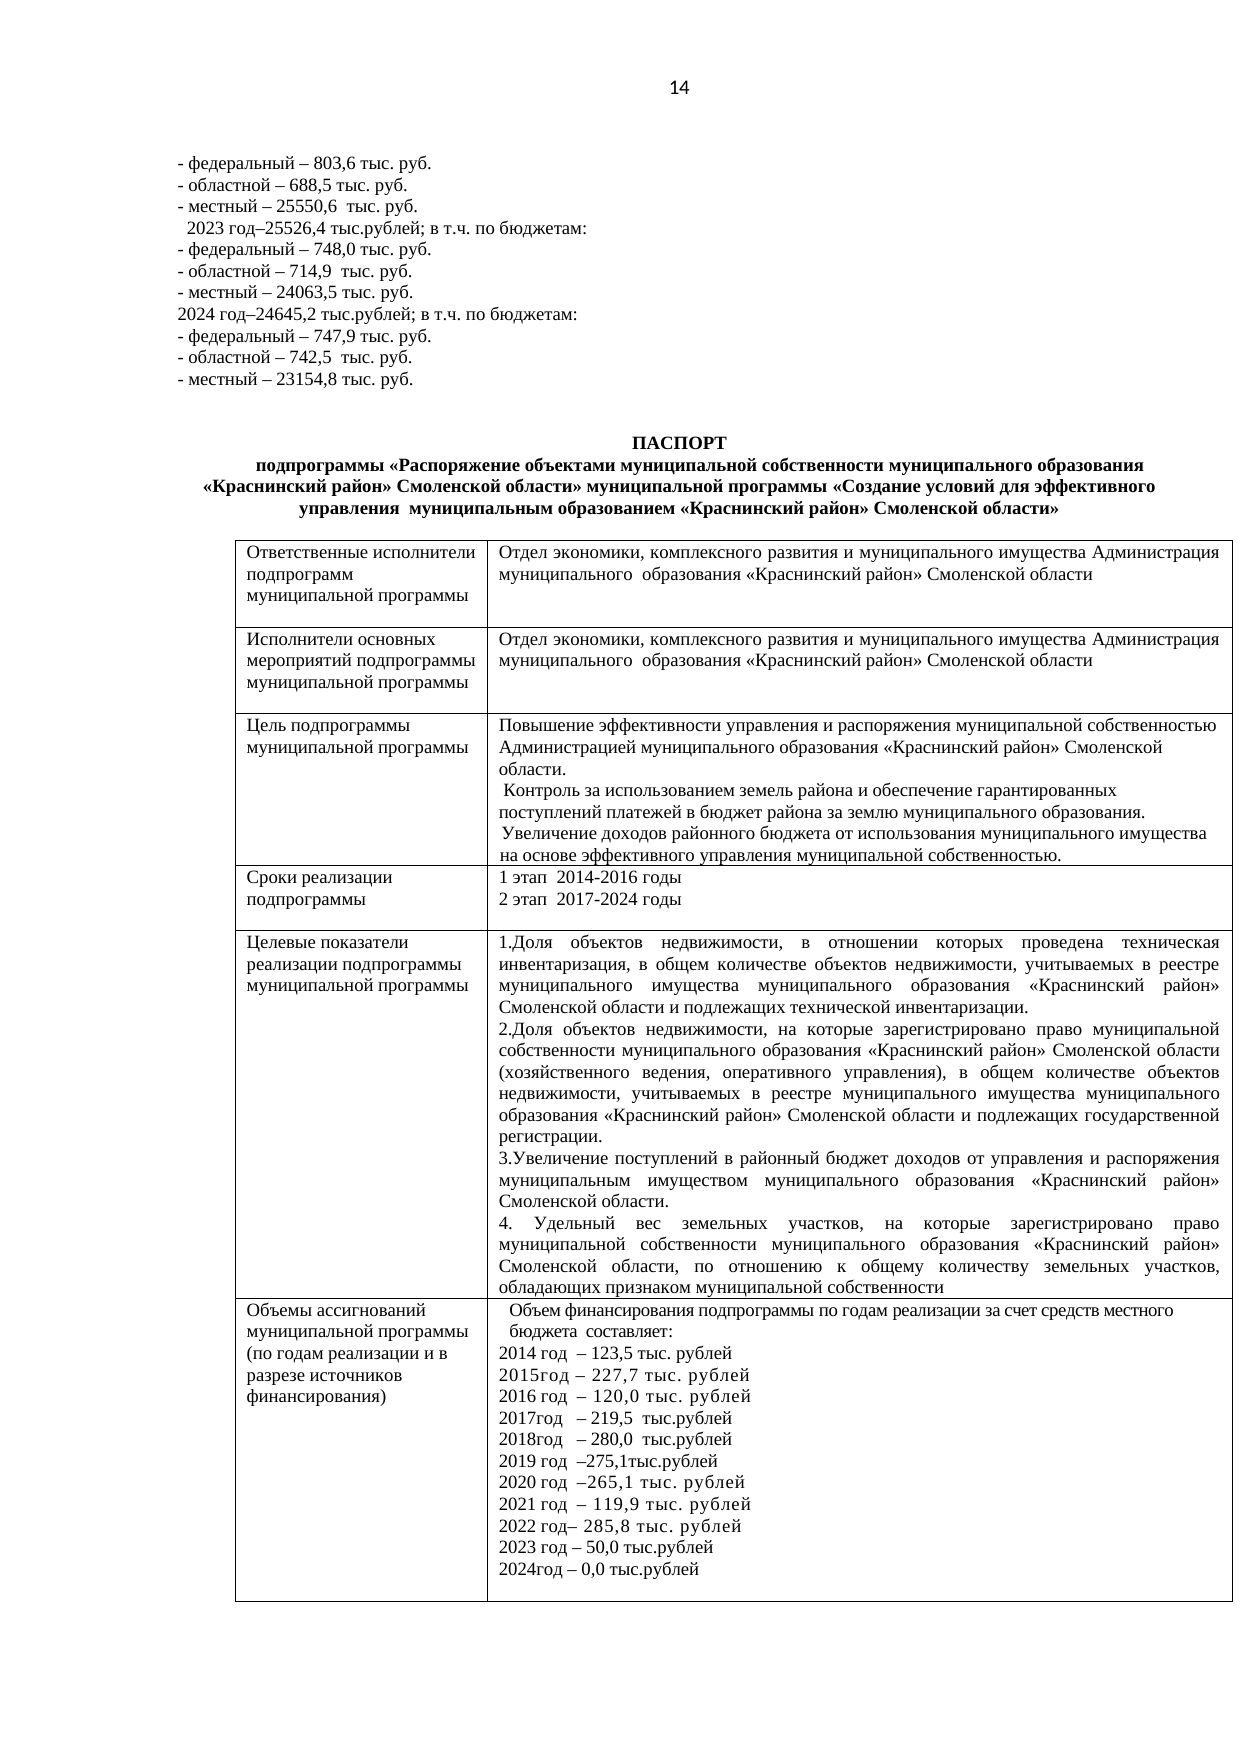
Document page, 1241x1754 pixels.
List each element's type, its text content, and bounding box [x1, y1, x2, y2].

table_cell Целевые показатели реализации подпрограммы муниципальной программы [236, 931, 487, 1298]
text - федеральный – 747,9 тыс. руб. [177, 324, 1181, 346]
text 2024 год–24645,2 тыс.рублей; в т.ч. по бюджетам: [177, 303, 1181, 324]
text - областной – 688,5 тыс. руб. [177, 173, 1181, 195]
table_header Отдел экономики, комплексного развития и муниципального имущества Администрация муниципального образования «Краснинский район» Смоленской области [488, 541, 1232, 627]
table_cell 1 этап 2014-2016 годы 2 этап 2017-2024 годы [488, 866, 1232, 930]
table_cell 1.Доля объектов недвижимости, в отношении которых проведена техническая инвентаризация, в общем количестве объектов недвижимости, учитываемых в реестре муниципального имущества муниципального образования «Краснинский район» Смоленской области и подлежащих технической инвентаризации. 2.Доля объектов недвижимости, на которые зарегистрировано право муниципальной собственности муниципального образования «Краснинский район» Смоленской области (хозяйственного ведения, оперативного управления), в общем количестве объектов недвижимости, учитываемых в реестре муниципального имущества муниципального образования «Краснинский район» Смоленской области и подлежащих государственной регистрации. 3.Увеличение поступлений в районный бюджет доходов от управления и распоряжения муниципальным имуществом муниципального образования «Краснинский район» Смоленской области. 4. Удельный вес земельных участков, на которые зарегистрировано право муниципальной собственности муниципального образования «Краснинский район» Смоленской области, по отношению к общему количеству земельных участков, обладающих признаком муниципальной собственности [488, 931, 1232, 1298]
text - областной – 714,9 тыс. руб. [177, 260, 1181, 281]
table_cell Повышение эффективности управления и распоряжения муниципальной собственностью Администрацией муниципального образования «Краснинский район» Смоленской области. Контроль за использованием земель района и обеспечение гарантированных поступлений платежей в бюджет района за землю муниципального образования. Увеличение доходов районного бюджета от использования муниципального имущества на основе эффективного управления муниципальной собственностью. [488, 714, 1232, 865]
table_cell Сроки реализации подпрограммы [236, 866, 487, 930]
text - местный – 23154,8 тыс. руб. [177, 368, 1181, 389]
text - федеральный – 803,6 тыс. руб. [177, 152, 1181, 173]
table_cell Исполнители основных мероприятий подпрограммы муниципальной программы [236, 628, 487, 713]
text - федеральный – 748,0 тыс. руб. [177, 238, 1181, 260]
table_cell Отдел экономики, комплексного развития и муниципального имущества Администрация муниципального образования «Краснинский район» Смоленской области [488, 628, 1232, 713]
table_cell Объем финансирования подпрограммы по годам реализации за счет средств местного бюджета составляет: 2014 год – 123,5 тыс. рублей 2015год – 227,7 тыс. рублей 2016 год – 120,0 тыс. рублей 2017год – 219,5 тыс.рублей 2018год – 280,0 тыс.рублей 2019 год –275,1тыс.рублей 2020 год –265,1 тыс. рублей 2021 год – 119,9 тыс. рублей 2022 год– 285,8 тыс. рублей 2023 год – 50,0 тыс.рублей 2024год – 0,0 тыс.рублей [488, 1299, 1232, 1601]
text - областной – 742,5 тыс. руб. [177, 346, 1181, 368]
table_cell Цель подпрограммы муниципальной программы [236, 714, 487, 865]
text 2023 год–25526,4 тыс.рублей; в т.ч. по бюджетам: [177, 217, 1181, 238]
table_cell Объемы ассигнований муниципальной программы (по годам реализации и в разрезе источников финансирования) [236, 1299, 487, 1601]
text подпрограммы «Распоряжение объектами муниципальной собственности муниципального образования «Краснинский район» Смоленской области» муниципальной программы «Создание условий для эффективного управления муниципальным образованием «Краснинский район» Смоленской области» [177, 454, 1181, 518]
text - местный – 24063,5 тыс. руб. [177, 281, 1181, 303]
text ПАСПОРТ [177, 432, 1181, 454]
table_header Ответственные исполнители подпрограмм муниципальной программы [236, 541, 487, 627]
text - местный – 25550,6 тыс. руб. [177, 195, 1181, 217]
